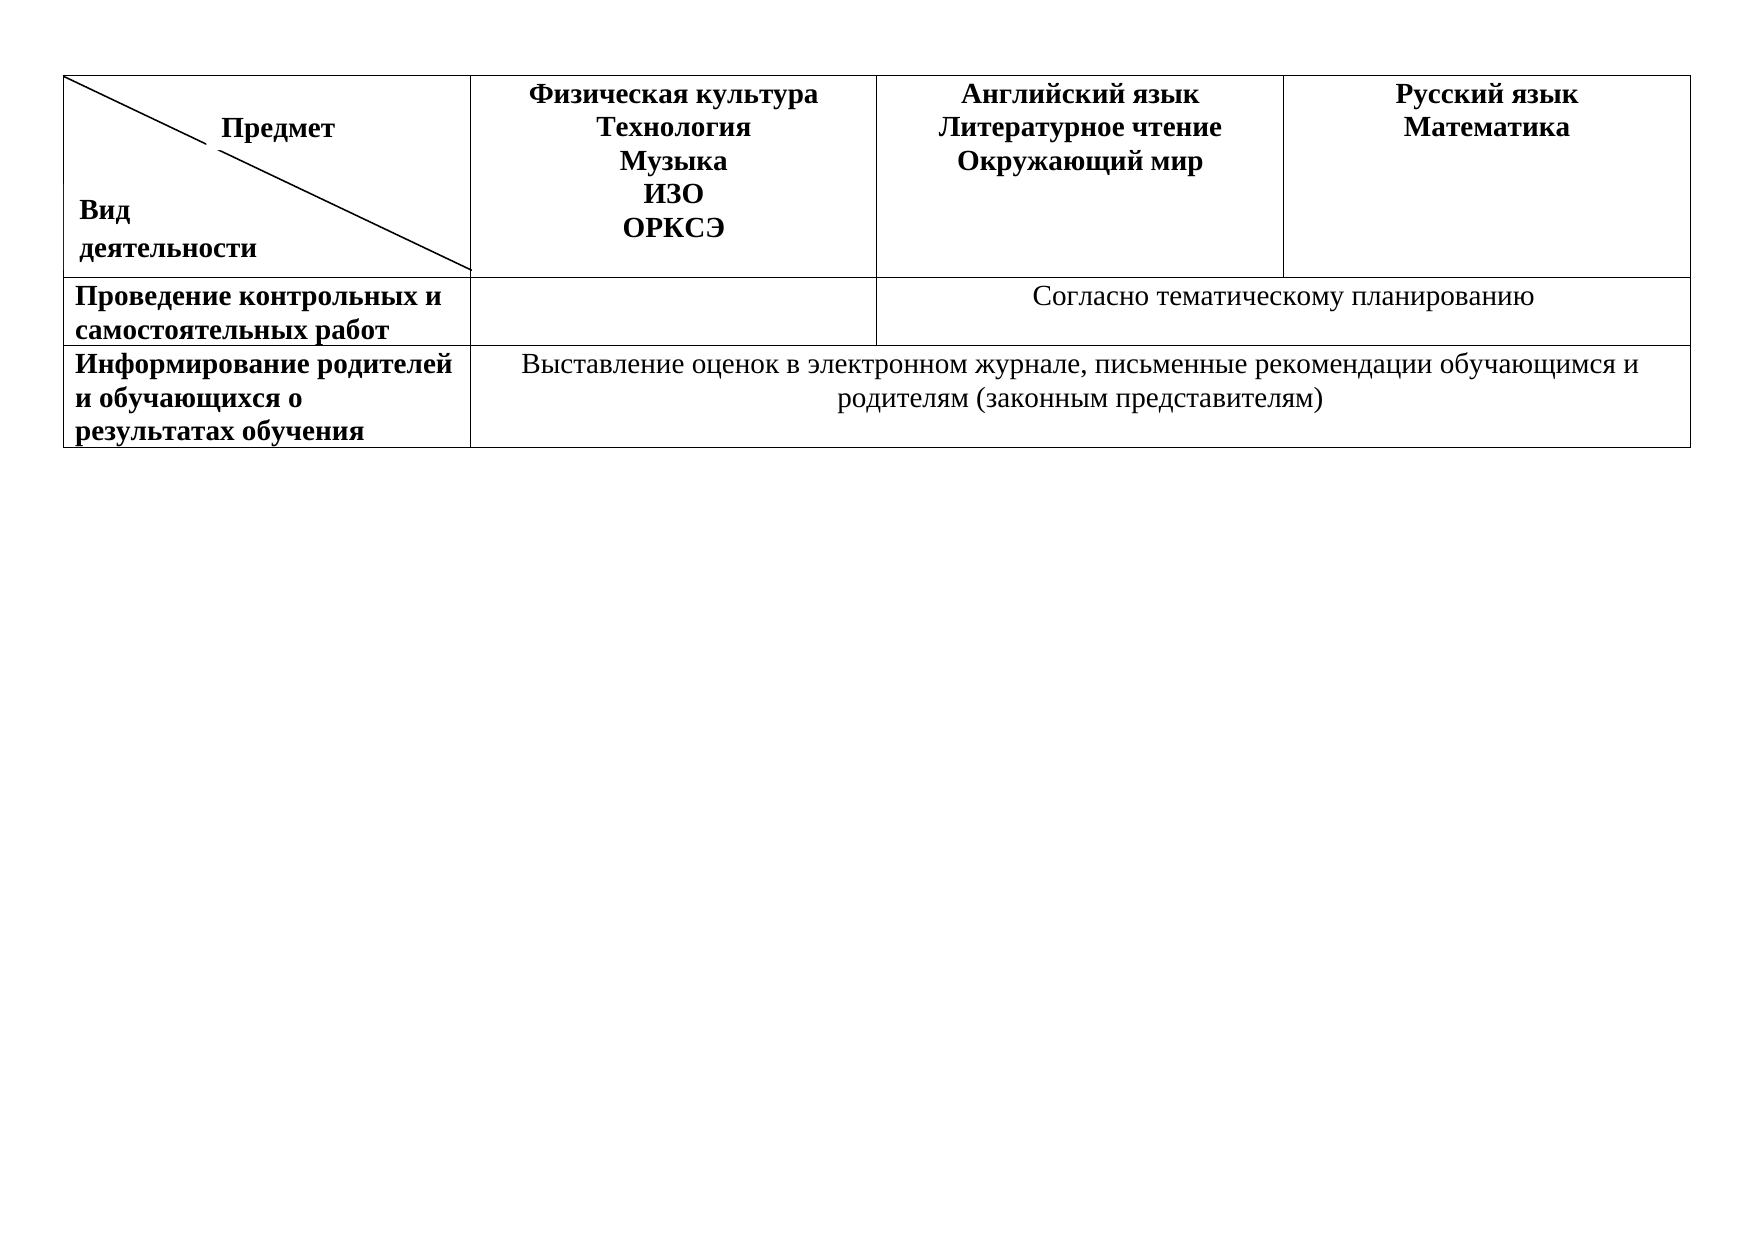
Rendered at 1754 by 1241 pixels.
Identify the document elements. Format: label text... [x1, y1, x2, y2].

table_cell Русский язык Математика [1284, 76, 1690, 277]
table_cell Английский язык Литературное чтение Окружающий мир [877, 76, 1283, 277]
table_cell Физическая культура Технология Музыка ИЗО ОРКСЭ [471, 76, 876, 277]
table_cell [471, 278, 876, 345]
table_cell Согласно тематическому планированию [877, 278, 1690, 345]
table_cell [67, 76, 470, 268]
table_cell [64, 78, 470, 277]
table_cell Информирование родителей и обучающихся о результатах обучения [64, 346, 470, 447]
table_cell Проведение контрольных и самостоятельных работ [64, 278, 470, 345]
table_cell Выставление оценок в электронном журнале, письменные рекомендации обучающимся и родителям (законным представителям) [471, 346, 1690, 447]
